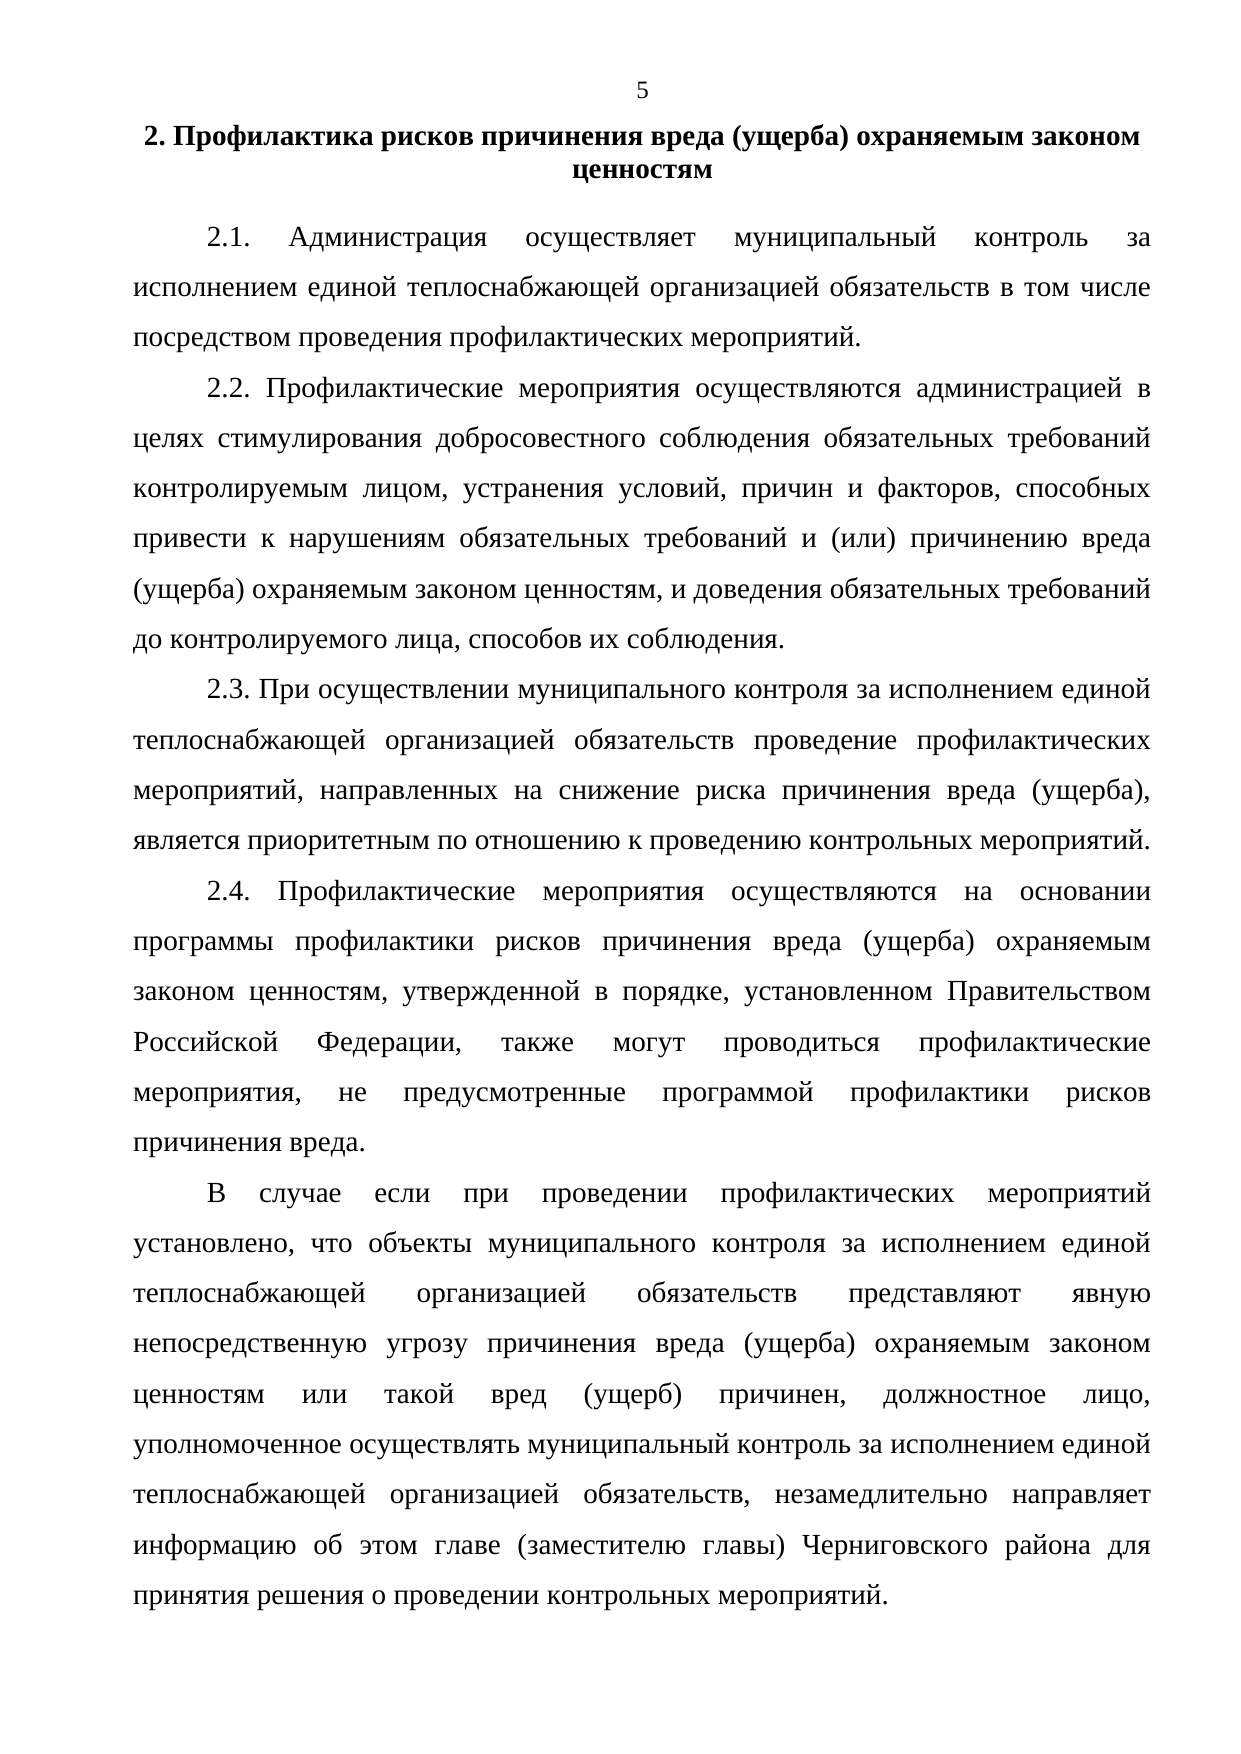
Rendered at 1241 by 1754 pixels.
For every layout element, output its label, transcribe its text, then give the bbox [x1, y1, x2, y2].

text В случае если при проведении профилактических мероприятий установлено, что объекты муниципального контроля за исполнением единой теплоснабжающей организацией обязательств представляют явную непосредственную угрозу причинения вреда (ущерба) охраняемым законом ценностям или такой вред (ущерб) причинен, должностное лицо, уполномоченное осуществлять муниципальный контроль за исполнением единой теплоснабжающей организацией обязательств, незамедлительно направляет информацию об этом главе (заместителю главы) Черниговского района для принятия решения о проведении контрольных мероприятий. [133, 1175, 1152, 1611]
text 2.2. Профилактические мероприятия осуществляются администрацией в целях стимулирования добросовестного соблюдения обязательных требований контролируемым лицом, устранения условий, причин и факторов, способных привести к нарушениям обязательных требований и (или) причинению вреда (ущерба) охраняемым законом ценностям, и доведения обязательных требований до контролируемого лица, способов их соблюдения. [133, 370, 1152, 655]
text 2.1. Администрация осуществляет муниципальный контроль за исполнением единой теплоснабжающей организацией обязательств в том числе посредством проведения профилактических мероприятий. [133, 219, 1152, 353]
text 2.3. При осуществлении муниципального контроля за исполнением единой теплоснабжающей организацией обязательств проведение профилактических мероприятий, направленных на снижение риска причинения вреда (ущерба), является приоритетным по отношению к проведению контрольных мероприятий. [133, 672, 1152, 856]
text 2.4. Профилактические мероприятия осуществляются на основании программы профилактики рисков причинения вреда (ущерба) охраняемым законом ценностям, утвержденной в порядке, установленном Правительством Российской Федерации, также могут проводиться профилактические мероприятия, не предусмотренные программой профилактики рисков причинения вреда. [133, 873, 1152, 1158]
text 2. Профилактика рисков причинения вреда (ущерба) охраняемым законом ценностям [133, 118, 1152, 185]
